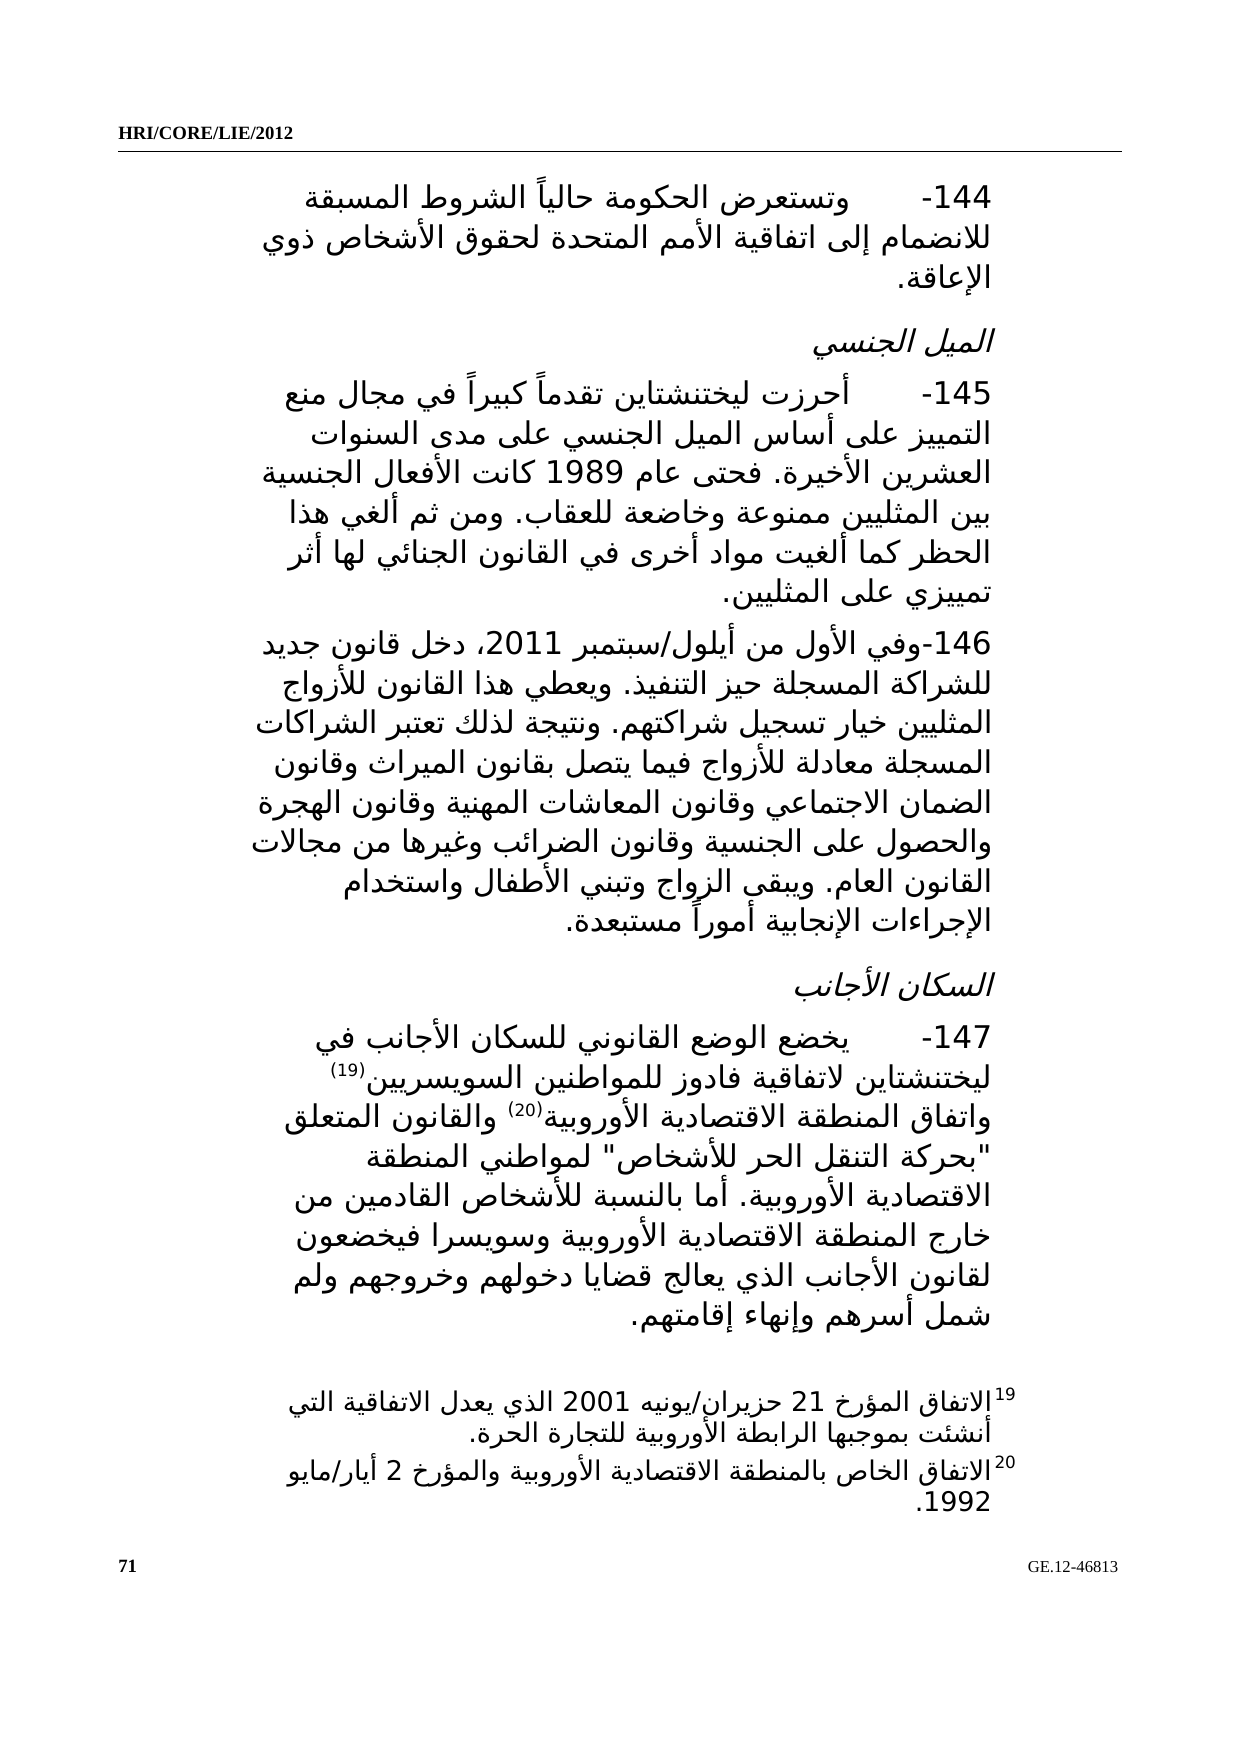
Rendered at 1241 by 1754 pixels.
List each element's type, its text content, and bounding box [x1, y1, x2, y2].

text 147- يخضع الوضع القانوني للسكان الأجانب في ليختنشتاين لاتفاقية فادوز للمواطنين السويسريين() واتفاق المنطقة الاقتصادية الأوروبية() والقانون المتعلق "بحركة التنقل الحر للأشخاص" لمواطني المنطقة الاقتصادية الأوروبية. أما بالنسبة للأشخاص القادمين من خارج المنطقة الاقتصادية الأوروبية وسويسرا فيخضعون لقانون الأجانب الذي يعالج قضايا دخولهم وخروجهم ولم شمل أسرهم وإنهاء إقامتهم. [248, 1017, 992, 1333]
text 146- وفي الأول من أيلول/سبتمبر 2011، دخل قانون جديد للشراكة المسجلة حيز التنفيذ. ويعطي هذا القانون للأزواج المثليين خيار تسجيل شراكتهم. ونتيجة لذلك تعتبر الشراكات المسجلة معادلة للأزواج فيما يتصل بقانون الميراث وقانون الضمان الاجتماعي وقانون المعاشات المهنية وقانون الهجرة والحصول على الجنسية وقانون الضرائب وغيرها من مجالات القانون العام. ويبقى الزواج وتبني الأطفال واستخدام الإجراءات الإنجابية أموراً مستبعدة. [248, 623, 992, 940]
text 145- أحرزت ليختنشتاين تقدماً كبيراً في مجال منع التمييز على أساس الميل الجنسي على مدى السنوات العشرين الأخيرة. فحتى عام 1989 كانت الأفعال الجنسية بين المثليين ممنوعة وخاضعة للعقاب. ومن ثم ألغي هذا الحظر كما ألغيت مواد أخرى في القانون الجنائي لها أثر تمييزي على المثليين. [248, 373, 992, 611]
text 144- وتستعرض الحكومة حالياً الشروط المسبقة للانضمام إلى اتفاقية الأمم المتحدة لحقوق الأشخاص ذوي الإعاقة. [248, 177, 992, 296]
text السكان الأجانب [248, 965, 1122, 1004]
text الميل الجنسي [248, 321, 1122, 361]
